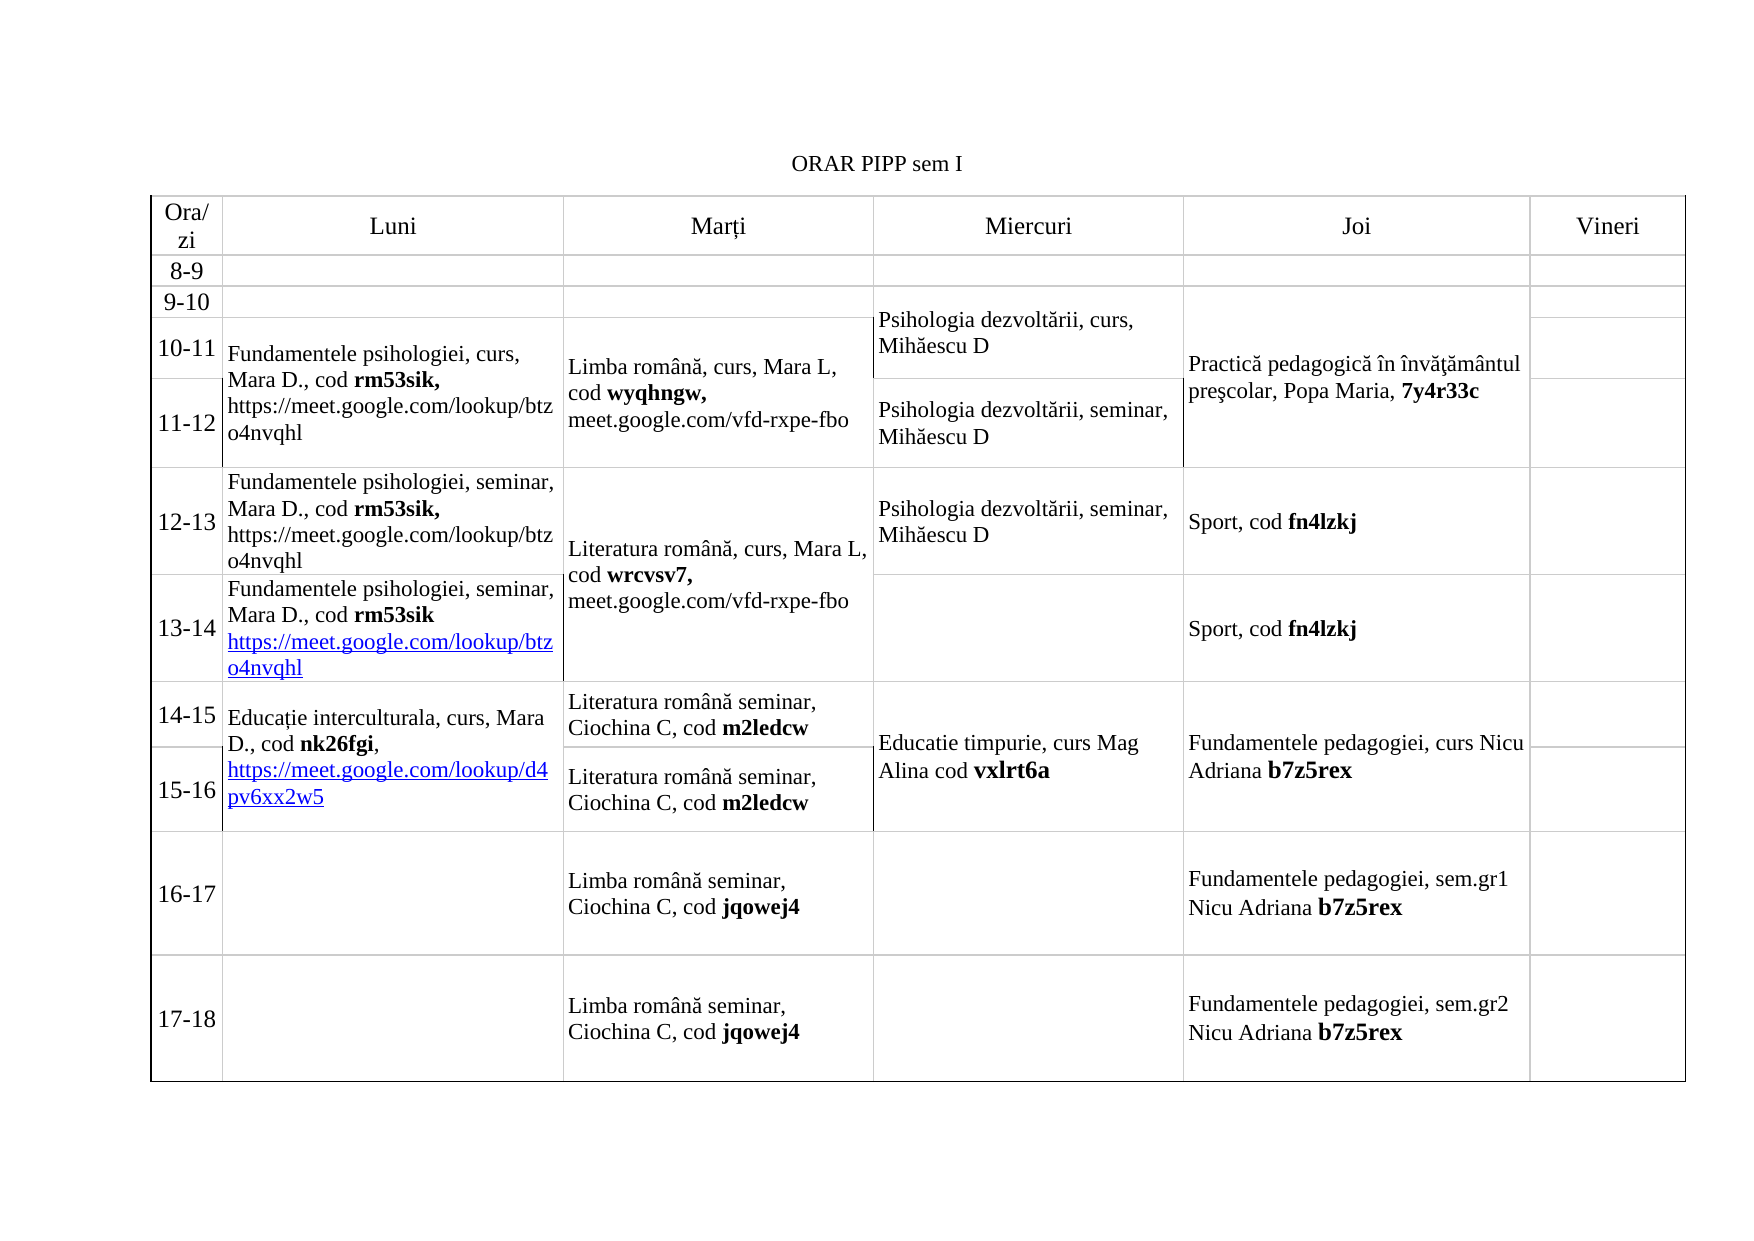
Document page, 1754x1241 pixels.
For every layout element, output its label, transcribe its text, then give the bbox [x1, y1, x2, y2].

table_cell Psihologia dezvoltării, seminar, Mihăescu D [874, 379, 1183, 467]
table_header Vineri [1531, 197, 1685, 254]
table_header Miercuri [874, 197, 1183, 254]
table_cell [1531, 832, 1685, 954]
table_cell Limba română seminar, Ciochina C, cod jqowej4 [564, 832, 873, 954]
table_cell [874, 575, 1183, 681]
table_cell Literatura română, curs, Mara L, cod wrcvsv7, meet.google.com/vfd-rxpe-fbo [564, 468, 873, 681]
table_cell [1531, 748, 1685, 831]
table_cell [564, 256, 873, 285]
table_cell [1184, 256, 1529, 285]
table_cell Psihologia dezvoltării, seminar, Mihăescu D [874, 468, 1183, 574]
table_cell Fundamentele psihologiei, curs, Mara D., cod rm53sik, https://meet.google.com/lookup/btzo4nvqhl [223, 318, 563, 467]
table_header Joi [1184, 197, 1529, 254]
table_cell 13-14 [152, 575, 222, 681]
table_cell 11-12 [152, 379, 222, 467]
table_cell [1531, 318, 1685, 378]
table_cell 15-16 [152, 748, 222, 831]
table_cell Fundamentele pedagogiei, sem.gr2 Nicu Adriana b7z5rex [1184, 956, 1529, 1081]
table_cell Fundamentele pedagogiei, curs Nicu Adriana b7z5rex [1184, 682, 1529, 831]
table_cell [1531, 287, 1685, 317]
table_cell 16-17 [152, 832, 222, 954]
table_cell Psihologia dezvoltării, curs, Mihăescu D [874, 287, 1183, 378]
table_cell [874, 832, 1183, 954]
table_header Marți [564, 197, 873, 254]
table_cell 10-11 [152, 318, 222, 378]
table_cell [1531, 956, 1685, 1081]
table_cell 17-18 [152, 956, 222, 1081]
table_cell [874, 256, 1183, 285]
table_cell Fundamentele pedagogiei, sem.gr1 Nicu Adriana b7z5rex [1184, 832, 1529, 954]
table_header Ora/zi [152, 197, 222, 254]
table_cell [223, 832, 563, 954]
table_cell 12-13 [152, 468, 222, 574]
table_cell [1531, 379, 1685, 467]
table_cell [223, 287, 563, 317]
table_cell Educație interculturala, curs, Mara D., cod nk26fgi, https://meet.google.com/lookup/d4pv6xx2w5 [223, 682, 563, 831]
table_cell Sport, cod fn4lzkj [1184, 468, 1529, 574]
table_cell [874, 956, 1183, 1081]
table_cell Limba română, curs, Mara L, cod wyqhngw, meet.google.com/vfd-rxpe-fbo [564, 318, 873, 467]
table_cell Literatura română seminar, Ciochina C, cod m2ledcw [564, 682, 873, 746]
table_cell Practică pedagogică în învăţământul preşcolar, Popa Maria, 7y4r33c [1184, 287, 1529, 467]
table_header Luni [223, 197, 563, 254]
table_cell Literatura română seminar, Ciochina C, cod m2ledcw [564, 748, 873, 831]
table_cell Sport, cod fn4lzkj [1184, 575, 1529, 681]
table_cell [1531, 682, 1685, 746]
table_cell Limba română seminar, Ciochina C, cod jqowej4 [564, 956, 873, 1081]
table_cell [223, 956, 563, 1081]
table_cell [1531, 468, 1685, 574]
table_cell [1531, 575, 1685, 681]
table_cell Fundamentele psihologiei, seminar, Mara D., cod rm53sik https://meet.google.com/lookup/btzo4nvqhl [223, 575, 563, 681]
table_cell Fundamentele psihologiei, seminar, Mara D., cod rm53sik, https://meet.google.com/lookup/btzo4nvqhl [223, 468, 563, 574]
table_cell Educatie timpurie, curs Mag Alina cod vxlrt6a [874, 682, 1183, 831]
table_cell 8-9 [152, 256, 222, 285]
table_cell 14-15 [152, 682, 222, 746]
table_cell 9-10 [152, 287, 222, 317]
table_cell [564, 287, 873, 317]
table_cell [223, 256, 563, 285]
table_cell [1531, 256, 1685, 285]
text ORAR PIPP sem I [150, 150, 1604, 176]
